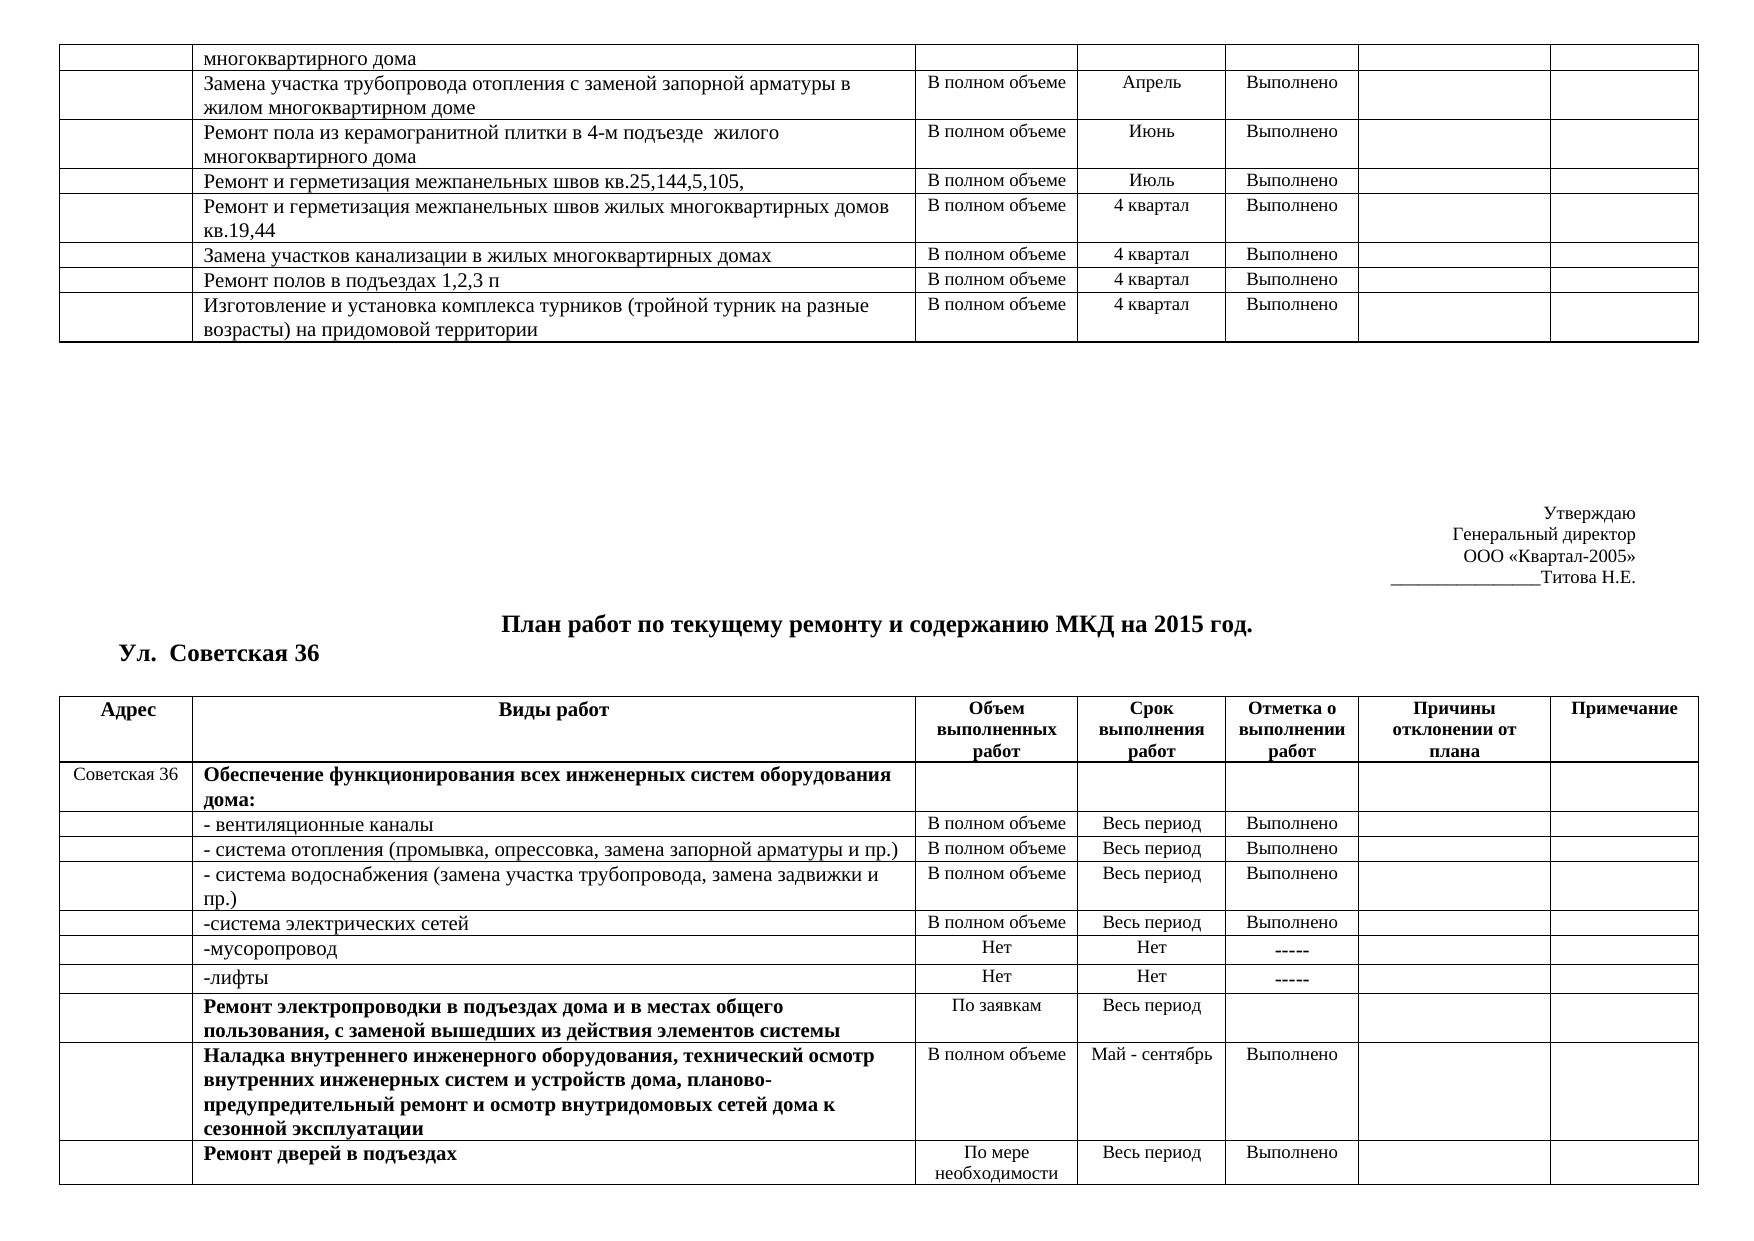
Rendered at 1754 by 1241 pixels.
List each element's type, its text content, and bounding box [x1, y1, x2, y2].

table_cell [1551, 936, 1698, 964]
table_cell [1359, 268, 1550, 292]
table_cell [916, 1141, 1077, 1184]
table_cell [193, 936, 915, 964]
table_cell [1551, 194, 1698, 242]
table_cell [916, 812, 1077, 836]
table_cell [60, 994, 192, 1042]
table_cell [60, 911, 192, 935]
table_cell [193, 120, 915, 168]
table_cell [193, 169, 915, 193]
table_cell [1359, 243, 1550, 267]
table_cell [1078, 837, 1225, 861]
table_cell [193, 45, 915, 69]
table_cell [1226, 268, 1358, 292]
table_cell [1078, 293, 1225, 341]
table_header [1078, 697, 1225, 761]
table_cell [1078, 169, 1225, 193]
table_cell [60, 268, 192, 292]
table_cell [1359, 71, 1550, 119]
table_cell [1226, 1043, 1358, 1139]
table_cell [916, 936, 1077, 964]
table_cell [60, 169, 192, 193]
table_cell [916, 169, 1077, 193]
text Утверждаю [118, 502, 1636, 523]
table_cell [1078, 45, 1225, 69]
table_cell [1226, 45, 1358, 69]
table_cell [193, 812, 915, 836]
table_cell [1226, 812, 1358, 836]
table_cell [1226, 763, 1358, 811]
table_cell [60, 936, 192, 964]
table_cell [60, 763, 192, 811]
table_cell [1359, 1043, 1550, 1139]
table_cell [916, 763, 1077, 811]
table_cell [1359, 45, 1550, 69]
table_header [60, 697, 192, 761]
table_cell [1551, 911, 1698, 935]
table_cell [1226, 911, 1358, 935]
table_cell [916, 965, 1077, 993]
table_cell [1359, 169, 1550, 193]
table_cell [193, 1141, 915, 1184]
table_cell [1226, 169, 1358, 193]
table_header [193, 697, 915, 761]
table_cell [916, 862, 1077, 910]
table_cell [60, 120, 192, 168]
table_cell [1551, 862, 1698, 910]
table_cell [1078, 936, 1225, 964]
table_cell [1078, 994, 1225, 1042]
text Генеральный директор [118, 523, 1636, 545]
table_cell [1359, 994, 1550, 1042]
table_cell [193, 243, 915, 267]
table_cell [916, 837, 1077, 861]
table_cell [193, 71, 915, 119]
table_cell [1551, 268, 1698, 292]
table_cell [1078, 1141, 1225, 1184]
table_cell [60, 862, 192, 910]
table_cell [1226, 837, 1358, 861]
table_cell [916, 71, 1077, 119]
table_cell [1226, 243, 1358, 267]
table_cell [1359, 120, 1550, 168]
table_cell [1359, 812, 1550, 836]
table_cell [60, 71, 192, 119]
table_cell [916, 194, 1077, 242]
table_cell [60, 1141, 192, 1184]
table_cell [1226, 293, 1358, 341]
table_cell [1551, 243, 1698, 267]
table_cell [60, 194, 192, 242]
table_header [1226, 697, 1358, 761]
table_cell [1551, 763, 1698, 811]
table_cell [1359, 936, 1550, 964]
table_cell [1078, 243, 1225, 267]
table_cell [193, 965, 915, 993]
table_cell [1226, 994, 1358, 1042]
text План работ по текущему ремонту и содержанию МКД на 2015 год. [118, 609, 1636, 638]
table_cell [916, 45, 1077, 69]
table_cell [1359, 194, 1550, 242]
text ООО «Квартал-2005» [118, 545, 1636, 566]
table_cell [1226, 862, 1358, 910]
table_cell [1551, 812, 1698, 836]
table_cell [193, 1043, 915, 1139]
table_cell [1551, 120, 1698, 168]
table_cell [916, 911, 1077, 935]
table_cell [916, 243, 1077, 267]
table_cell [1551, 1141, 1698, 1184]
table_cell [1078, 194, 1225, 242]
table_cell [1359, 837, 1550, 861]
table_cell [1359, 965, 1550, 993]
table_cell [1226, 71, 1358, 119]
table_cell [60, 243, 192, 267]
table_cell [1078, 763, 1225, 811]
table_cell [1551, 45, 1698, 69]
text ________________Титова Н.Е. [118, 566, 1636, 588]
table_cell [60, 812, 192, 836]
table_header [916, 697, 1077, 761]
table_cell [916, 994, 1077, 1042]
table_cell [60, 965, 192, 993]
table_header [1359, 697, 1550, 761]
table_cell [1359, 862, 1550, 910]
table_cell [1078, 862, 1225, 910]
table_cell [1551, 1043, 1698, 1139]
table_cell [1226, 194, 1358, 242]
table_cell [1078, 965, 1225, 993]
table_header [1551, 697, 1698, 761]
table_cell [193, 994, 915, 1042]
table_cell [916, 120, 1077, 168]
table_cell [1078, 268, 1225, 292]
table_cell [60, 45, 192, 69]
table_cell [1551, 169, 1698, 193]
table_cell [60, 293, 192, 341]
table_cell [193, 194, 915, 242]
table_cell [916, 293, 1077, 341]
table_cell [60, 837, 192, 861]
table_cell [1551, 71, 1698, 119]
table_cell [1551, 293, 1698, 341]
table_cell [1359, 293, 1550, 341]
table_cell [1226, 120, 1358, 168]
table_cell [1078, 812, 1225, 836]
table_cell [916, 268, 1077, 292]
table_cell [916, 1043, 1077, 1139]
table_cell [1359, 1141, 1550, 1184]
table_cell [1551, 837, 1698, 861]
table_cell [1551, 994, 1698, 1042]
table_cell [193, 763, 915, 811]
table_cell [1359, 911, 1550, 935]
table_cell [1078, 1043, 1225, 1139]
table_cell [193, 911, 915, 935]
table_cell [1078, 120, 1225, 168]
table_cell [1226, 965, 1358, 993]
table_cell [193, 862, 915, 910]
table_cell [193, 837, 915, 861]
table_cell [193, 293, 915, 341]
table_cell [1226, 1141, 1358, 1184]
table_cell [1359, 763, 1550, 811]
text Ул. Советская 36 [118, 638, 1636, 667]
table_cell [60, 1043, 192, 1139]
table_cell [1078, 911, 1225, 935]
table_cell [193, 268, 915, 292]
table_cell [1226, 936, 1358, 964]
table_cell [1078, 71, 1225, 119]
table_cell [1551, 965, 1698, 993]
